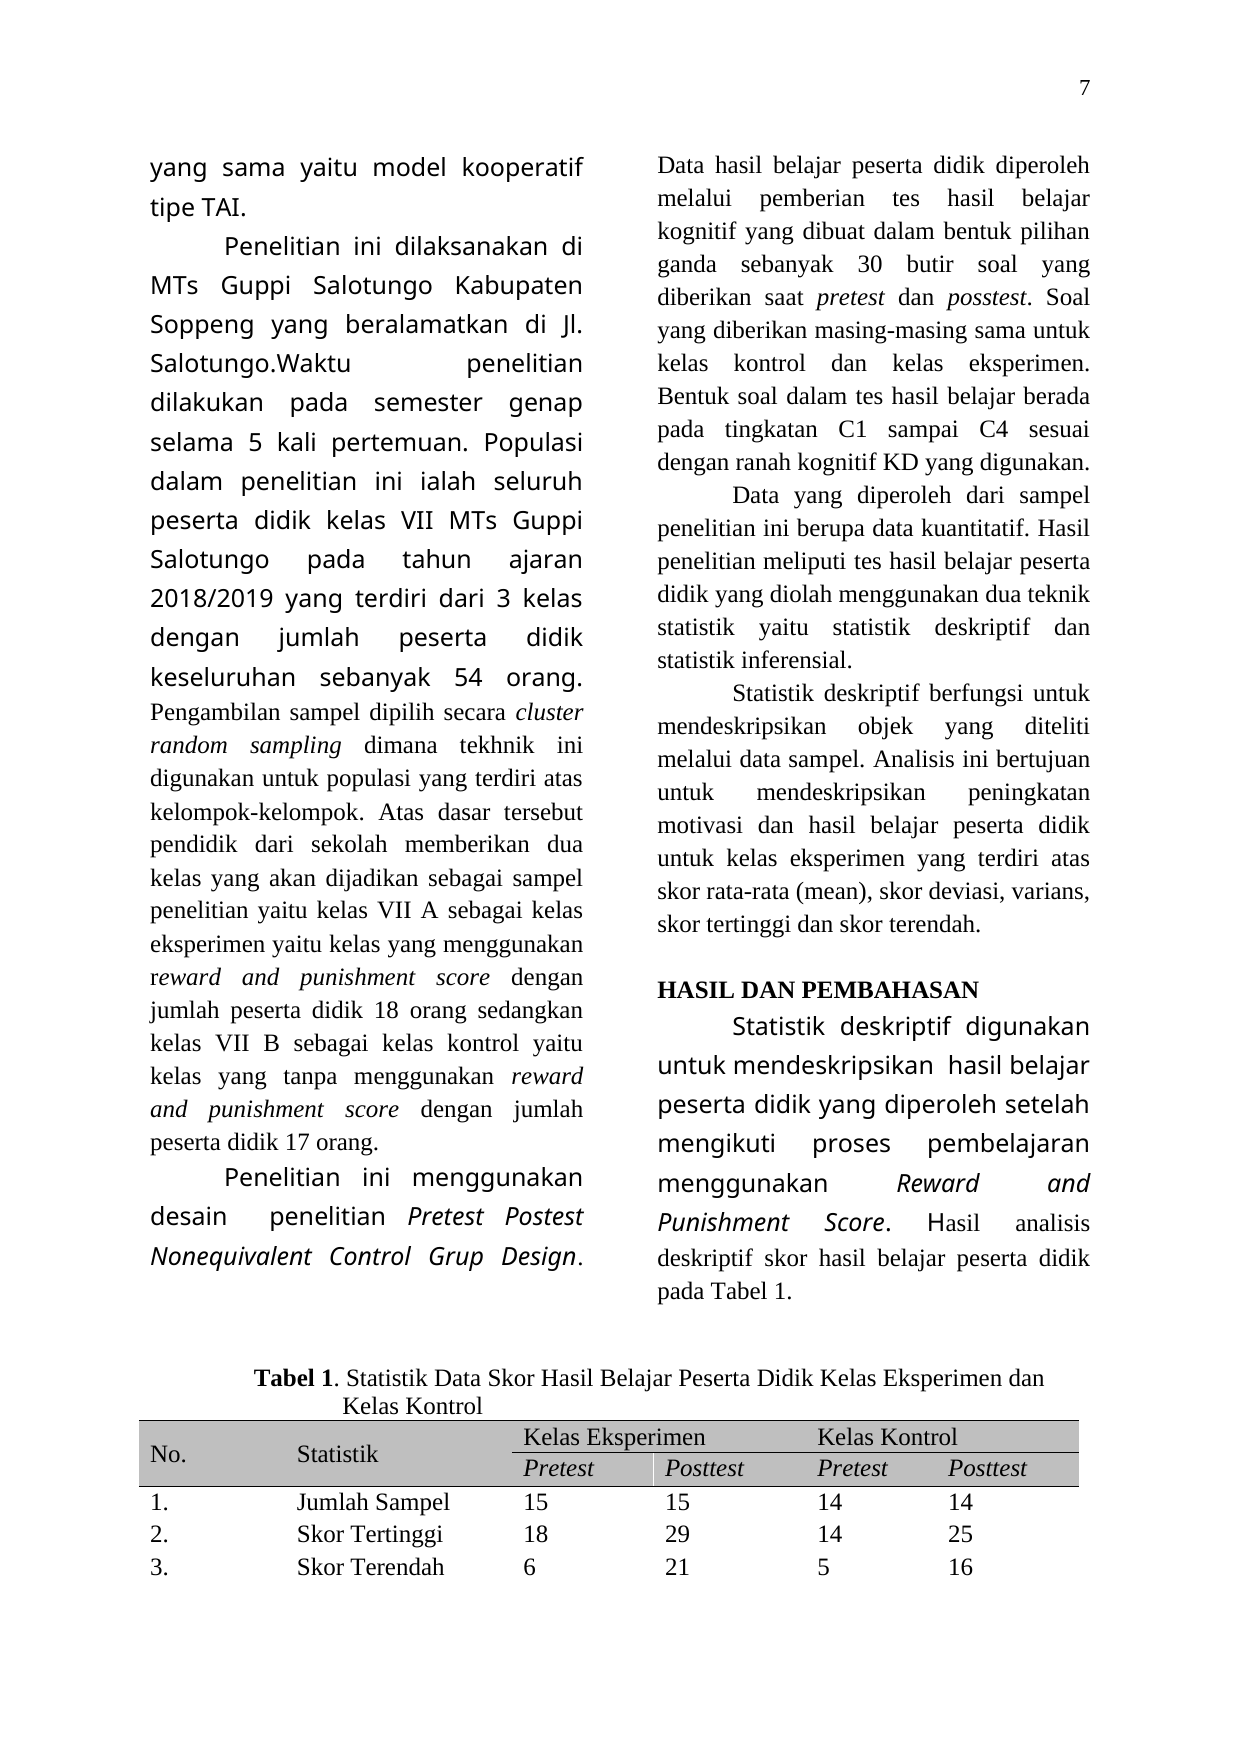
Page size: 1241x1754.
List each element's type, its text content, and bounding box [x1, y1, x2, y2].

list Statistik deskriptif digunakan untuk mendeskripsikan hasil belajar peserta didik yang diperoleh setelah mengikuti proses pembelajaran menggunakan Reward and Punishment Score. Hasil analisis deskriptif skor hasil belajar peserta didik pada Tabel 1. [657, 1008, 1090, 1304]
table_cell 15 [512, 1487, 653, 1519]
table_cell 2. [139, 1519, 285, 1552]
text Penelitian ini dilaksanakan di MTs Guppi Salotungo Kabupaten Soppeng yang beralamatkan di Jl. Salotungo.Waktu penelitian dilakukan pada semester genap selama 5 kali pertemuan. Populasi dalam penelitian ini ialah seluruh peserta didik kelas VII MTs Guppi Salotungo pada tahun ajaran 2018/2019 yang terdiri dari 3 kelas dengan jumlah peserta didik keseluruhan sebanyak 54 orang. Pengambilan sampel dipilih secara cluster random sampling dimana tekhnik ini digunakan untuk populasi yang terdiri atas kelompok-kelompok. Atas dasar tersebut pendidik dari sekolah memberikan dua kelas yang akan dijadikan sebagai sampel penelitian yaitu kelas VII A sebagai kelas eksperimen yaitu kelas yang menggunakan reward and punishment score dengan jumlah peserta didik 18 orang sedangkan kelas VII B sebagai kelas kontrol yaitu kelas yang tanpa menggunakan reward and punishment score dengan jumlah peserta didik 17 orang. [150, 228, 583, 1156]
table_cell 5 [806, 1552, 937, 1584]
table_cell 18 [512, 1519, 653, 1552]
text Tabel 1. Statistik Data Skor Hasil Belajar Peserta Didik Kelas Eksperimen dan Kelas Kontrol [253, 1363, 1090, 1420]
table_header Kelas Eksperimen [512, 1421, 806, 1452]
table_cell Jumlah Sampel [285, 1487, 512, 1519]
text Penelitian ini menggunakan desain penelitian Pretest Postest Nonequivalent Control Grup Design. Data hasil belajar peserta didik diperoleh melalui pemberian tes hasil belajar kognitif yang dibuat dalam bentuk pilihan ganda sebanyak 30 butir soal yang diberikan saat pretest dan posstest. Soal yang diberikan masing-masing sama untuk kelas kontrol dan kelas eksperimen. Bentuk soal dalam tes hasil belajar berada pada tingkatan C1 sampai C4 sesuai dengan ranah kognitif KD yang digunakan. [657, 150, 1090, 476]
table_cell 3. [139, 1552, 285, 1584]
table_cell 25 [937, 1519, 1079, 1552]
table_cell Posttest [937, 1453, 1079, 1486]
table_cell 14 [806, 1487, 937, 1519]
table_cell Pretest [512, 1453, 653, 1486]
text Data yang diperoleh dari sampel penelitian ini berupa data kuantitatif. Hasil penelitian meliputi tes hasil belajar peserta didik yang diolah menggunakan dua teknik statistik yaitu statistik deskriptif dan statistik inferensial. [657, 480, 1090, 674]
text Statistik deskriptif berfungsi untuk mendeskripsikan objek yang diteliti melalui data sampel. Analisis ini bertujuan untuk mendeskripsikan peningkatan motivasi dan hasil belajar peserta didik untuk kelas eksperimen yang terdiri atas skor rata-rata (mean), skor deviasi, varians, skor tertinggi dan skor terendah. [657, 678, 1090, 938]
text HASIL DAN PEMBAHASAN [657, 976, 1090, 1004]
table_cell Skor Terendah [285, 1552, 512, 1584]
table_header Kelas Kontrol [806, 1421, 1079, 1452]
table_cell 21 [654, 1552, 806, 1584]
table_cell 6 [512, 1552, 653, 1584]
table_cell 1. [139, 1487, 285, 1519]
table_cell Posttest [654, 1453, 806, 1486]
table_cell 16 [937, 1552, 1079, 1584]
table_cell 14 [937, 1487, 1079, 1519]
text Penelitian ini menggunakan desain penelitian Pretest Postest Nonequivalent Control Grup Design. Data hasil belajar peserta didik diperoleh melalui pemberian tes hasil belajar kognitif yang dibuat dalam bentuk pilihan ganda sebanyak 30 butir soal yang diberikan saat pretest dan posstest. Soal yang diberikan masing-masing sama untuk kelas kontrol dan kelas eksperimen. Bentuk soal dalam tes hasil belajar berada pada tingkatan C1 sampai C4 sesuai dengan ranah kognitif KD yang digunakan. [150, 1160, 583, 1272]
table_header Statistik [285, 1421, 512, 1486]
table_cell 15 [654, 1487, 806, 1519]
table_cell 29 [654, 1519, 806, 1552]
table_cell Pretest [806, 1453, 937, 1486]
table_header No. [139, 1421, 285, 1486]
table_cell 14 [806, 1519, 937, 1552]
table_cell Skor Tertinggi [285, 1519, 512, 1552]
